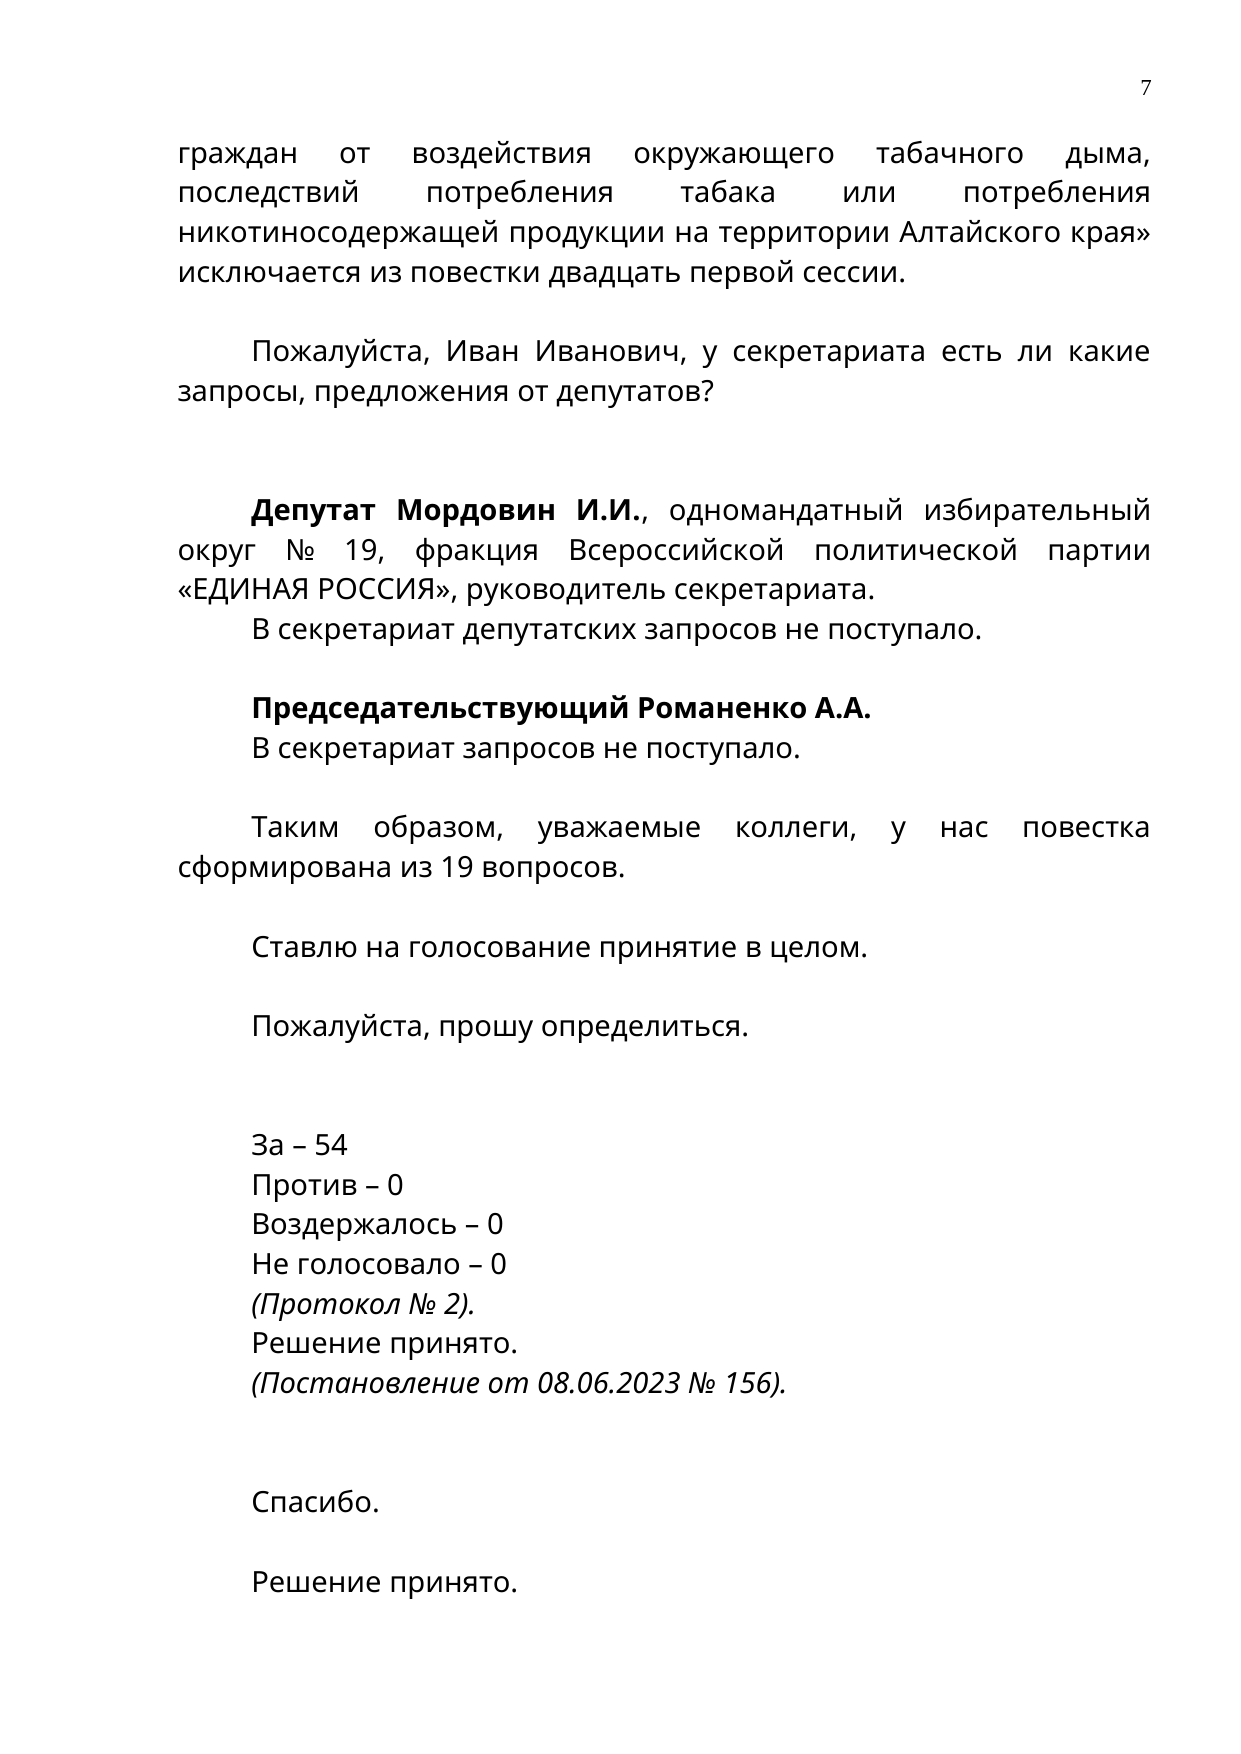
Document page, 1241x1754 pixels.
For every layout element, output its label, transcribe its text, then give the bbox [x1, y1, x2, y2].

text (Постановление от 08.06.2023 № 156). [177, 1362, 1152, 1402]
text Пожалуйста, Иван Иванович, у секретариата есть ли какие запросы, предложения от депутатов? [177, 331, 1152, 410]
text Пожалуйста, прошу определиться. [177, 1005, 1152, 1045]
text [177, 132, 1152, 291]
text В секретариат запросов не поступало. [177, 727, 1152, 767]
text Воздержалось – 0 [177, 1204, 1152, 1243]
text Против – 0 [177, 1164, 1152, 1204]
text Депутат Мордовин И.И., одномандатный избирательный округ № 19, фракция Всероссийской политической партии «ЕДИНАЯ РОССИЯ», руководитель секретариата. [177, 489, 1152, 608]
text За – 54 [177, 1124, 1152, 1164]
text Спасибо. [177, 1481, 1152, 1521]
text Не голосовало – 0 [177, 1243, 1152, 1283]
text Решение принято. [177, 1561, 1152, 1601]
text Решение принято. [177, 1323, 1152, 1362]
text В секретариат депутатских запросов не поступало. [177, 608, 1152, 648]
text Председательствующий Романенко А.А. [177, 688, 1152, 727]
text Ставлю на голосование принятие в целом. [177, 926, 1152, 966]
text Таким образом, уважаемые коллеги, у нас повестка сформирована из 19 вопросов. [177, 807, 1152, 886]
text (Протокол № 2). [177, 1283, 1152, 1323]
